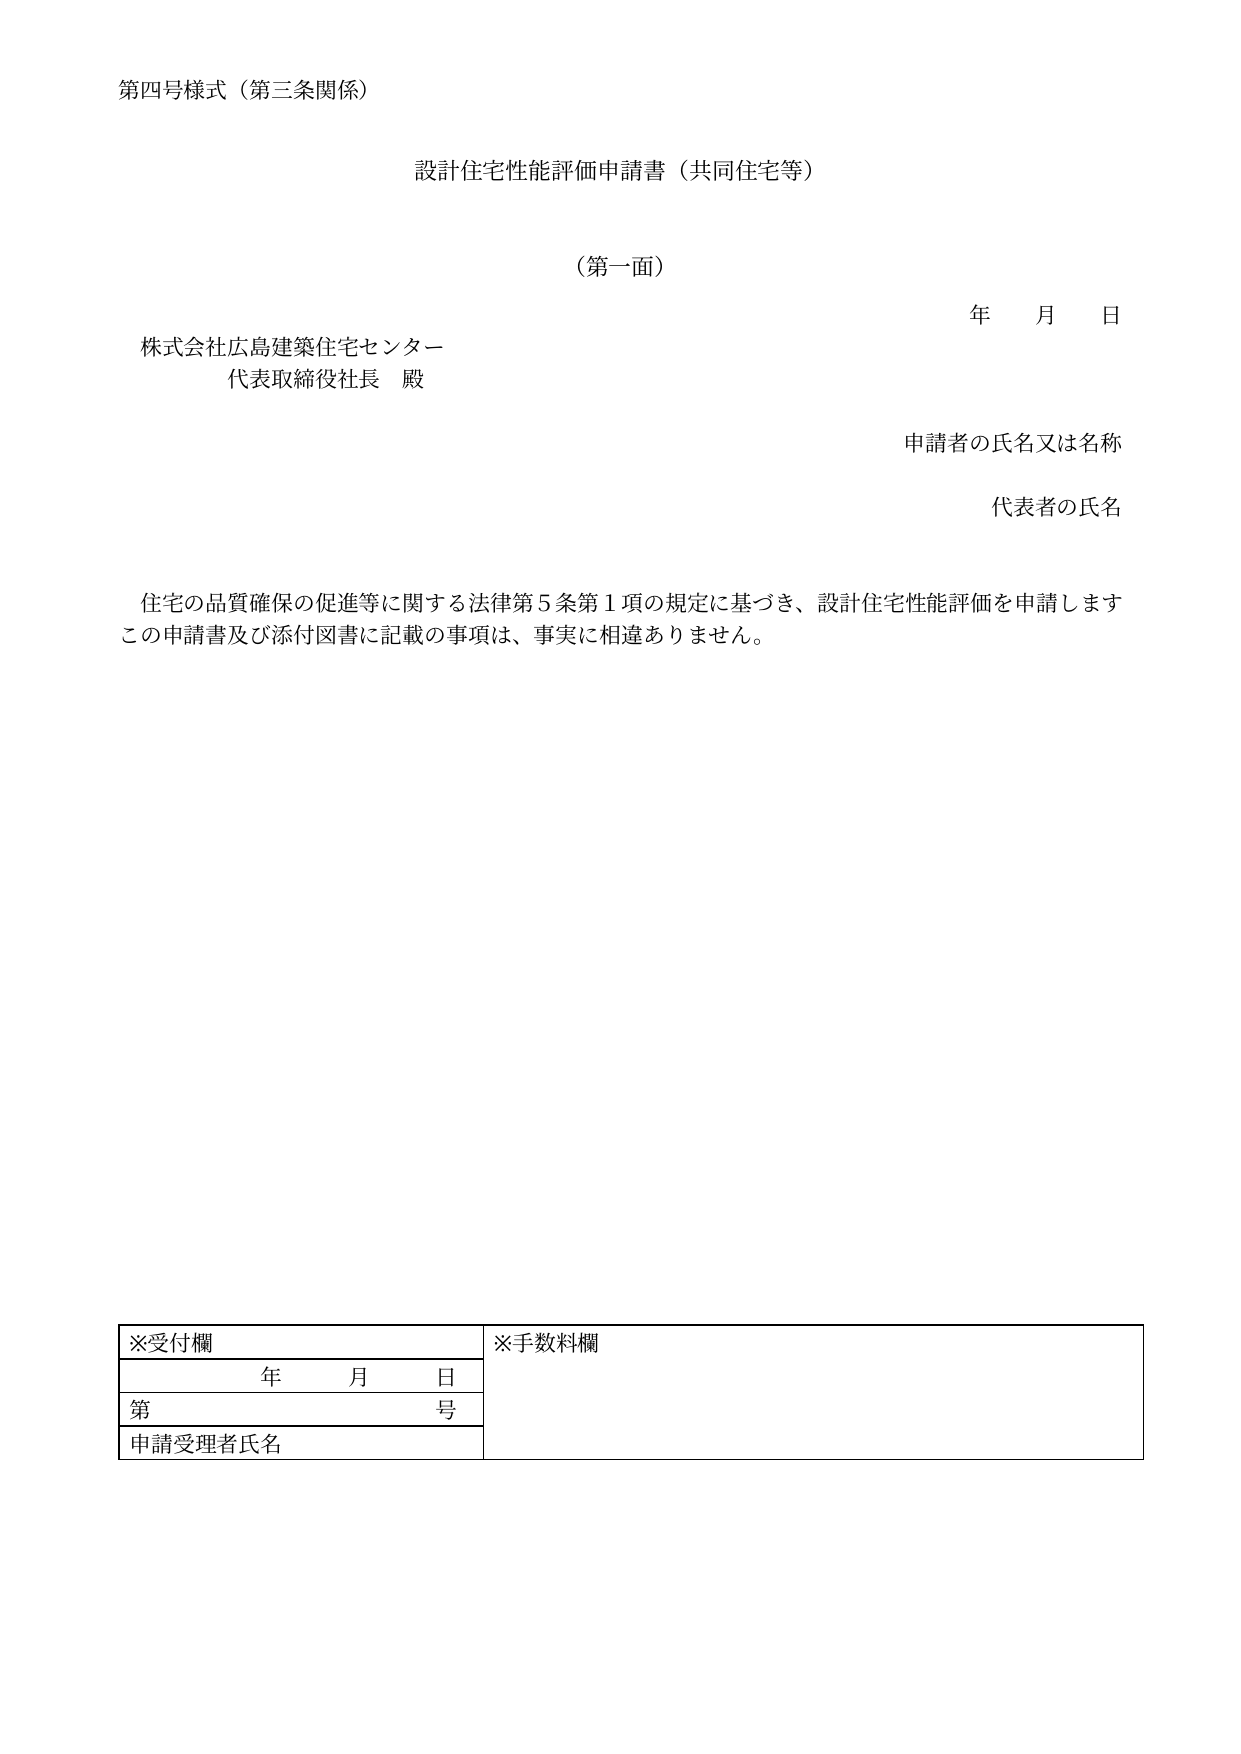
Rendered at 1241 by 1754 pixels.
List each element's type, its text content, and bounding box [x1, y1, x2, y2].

text 設計住宅性能評価申請書（共同住宅等） [118, 137, 1122, 201]
text 代表者の氏名 [118, 490, 1122, 522]
text 第四号様式（第三条関係） [118, 73, 1122, 105]
text （第一面） [118, 233, 1122, 297]
text 年 月 日 [118, 297, 1122, 329]
table_cell 年 月 日 [120, 1360, 483, 1391]
text 申請者の氏名又は名称 [118, 426, 1122, 458]
text 代表取締役社長 殿 [118, 362, 1122, 394]
table_header ※受付欄 [120, 1326, 483, 1358]
table_cell 申請受理者氏名 [120, 1427, 483, 1459]
table_cell 第 号 [120, 1393, 483, 1425]
text 株式会社広島建築住宅センター [118, 329, 1122, 362]
table_header ※手数料欄 [484, 1326, 1143, 1459]
text 住宅の品質確保の促進等に関する法律第５条第１項の規定に基づき、設計住宅性能評価を申請します。この申請書及び添付図書に記載の事項は、事実に相違ありません。 [118, 586, 1122, 650]
